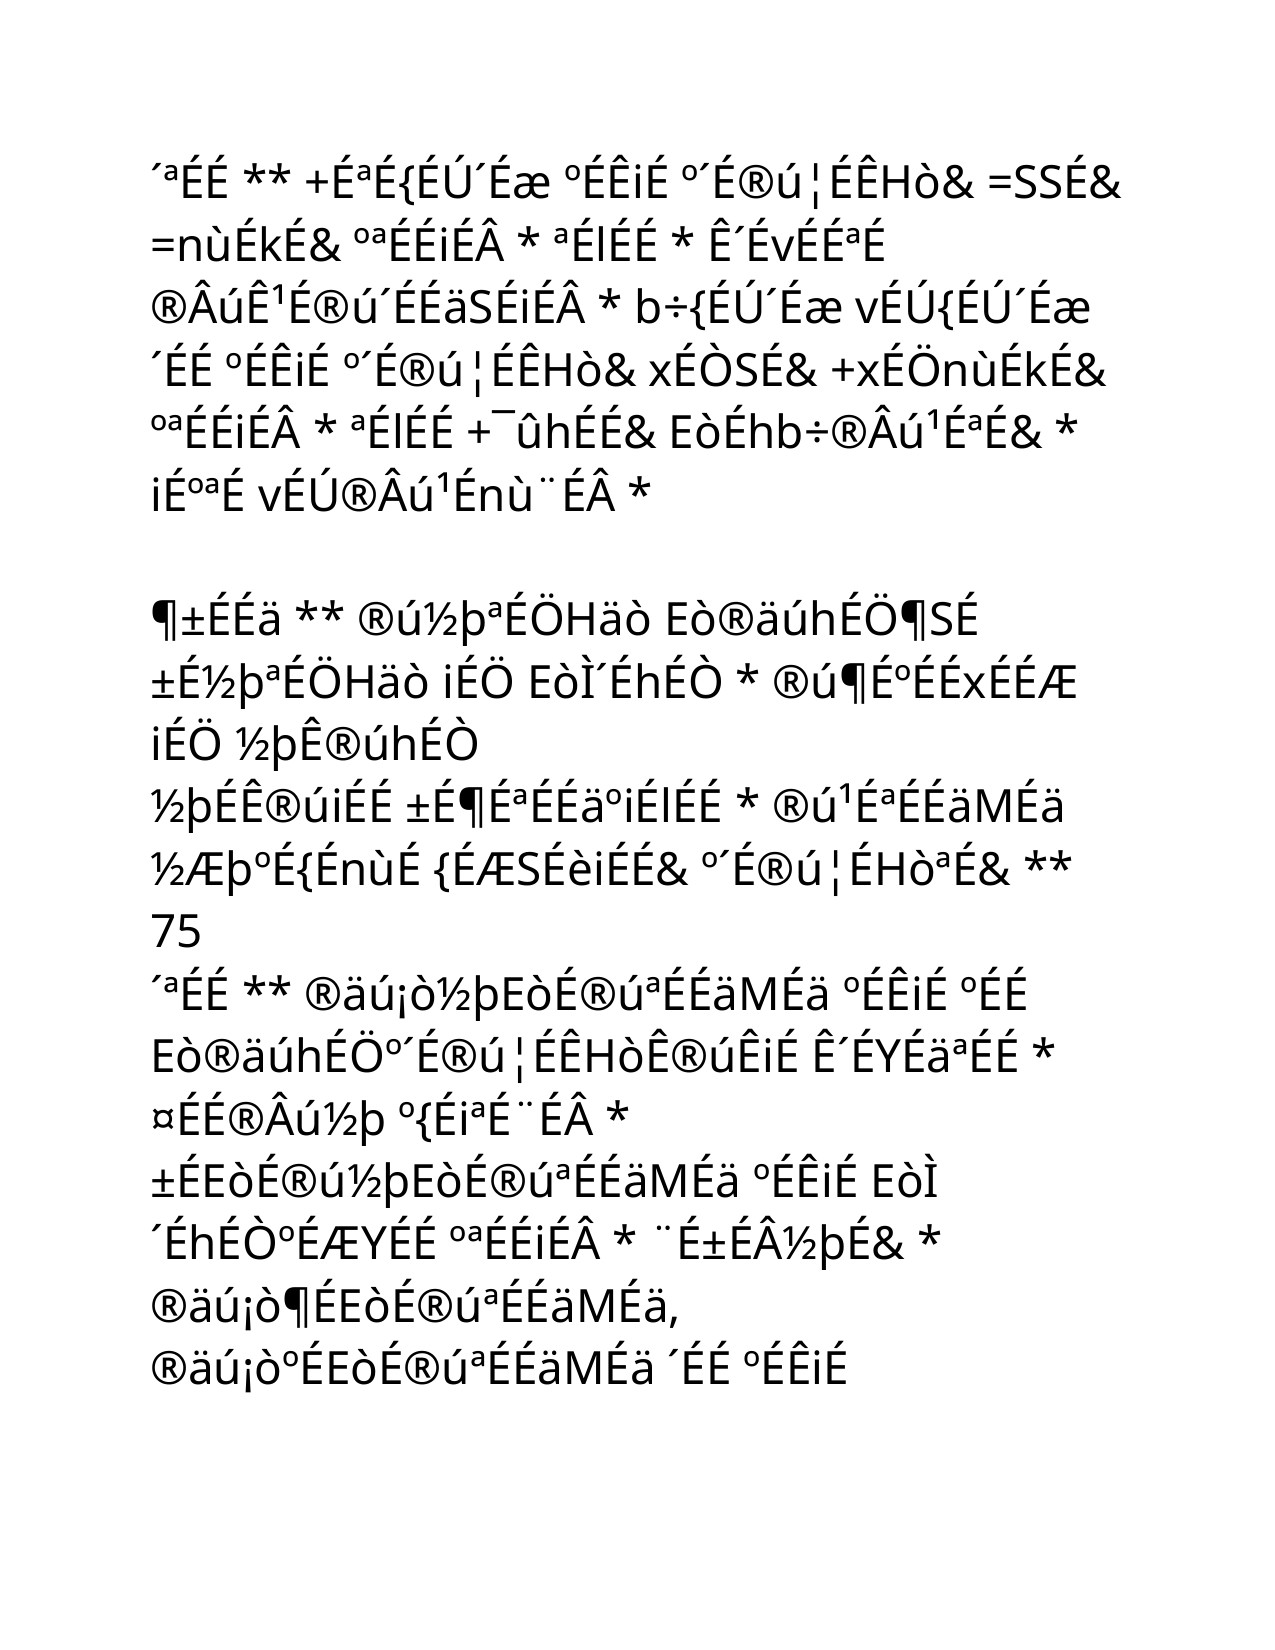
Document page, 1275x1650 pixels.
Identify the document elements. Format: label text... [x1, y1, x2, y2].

text ºªÉÉiÉÂ * ªÉlÉÉ +¯ûhÉÉ& EòÉhb÷®Âú¹ÉªÉ& * iÉºªÉ vÉÚ®Âú¹Énù¨ÉÂ * [150, 399, 1125, 524]
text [150, 1273, 1125, 1398]
text ¶±ÉÉä ** ®ú½þªÉÖHäò Eò®äúhÉÖ¶SÉ ±É½þªÉÖHäò iÉÖ EòÌ´ÉhÉÒ * ®ú¶ÉºÉÉxÉÉÆ iÉÖ ½þÊ®úhÉÒ [150, 587, 1125, 774]
text ½þÉÊ®úiÉÉ ±É¶ÉªÉÉäºiÉlÉÉ * ®ú¹ÉªÉÉäMÉä ½ÆþºÉ{ÉnùÉ {ÉÆSÉèiÉÉ& º´É®ú¦ÉHòªÉ& ** 75 [150, 774, 1125, 961]
text ´ªÉÉ ** +ÉªÉ{ÉÚ´Éæ ºÉÊiÉ º´É®ú¦ÉÊHò& =SSÉ& =nùÉkÉ& ºªÉÉiÉÂ * ªÉlÉÉ * Ê´ÉvÉÉªÉ [150, 150, 1125, 275]
text ®ÂúÊ¹É®ú´ÉÉäSÉiÉÂ * b÷{ÉÚ´Éæ vÉÚ{ÉÚ´Éæ ´ÉÉ ºÉÊiÉ º´É®ú¦ÉÊHò& xÉÒSÉ& +xÉÖnùÉkÉ& [150, 275, 1125, 399]
text ´ªÉÉ ** ®äú¡ò½þEòÉ®úªÉÉäMÉä ºÉÊiÉ ºÉÉ Eò®äúhÉÖº´É®ú¦ÉÊHòÊ®úÊiÉ Ê´ÉYÉäªÉÉ * ¤ÉÉ®Âú½þ º{ÉiªÉ¨ÉÂ * ±ÉEòÉ®ú½þEòÉ®úªÉÉäMÉä ºÉÊiÉ EòÌ´ÉhÉÒºÉÆYÉÉ ºªÉÉiÉÂ * ¨É±ÉÂ½þÉ& * [150, 961, 1125, 1273]
